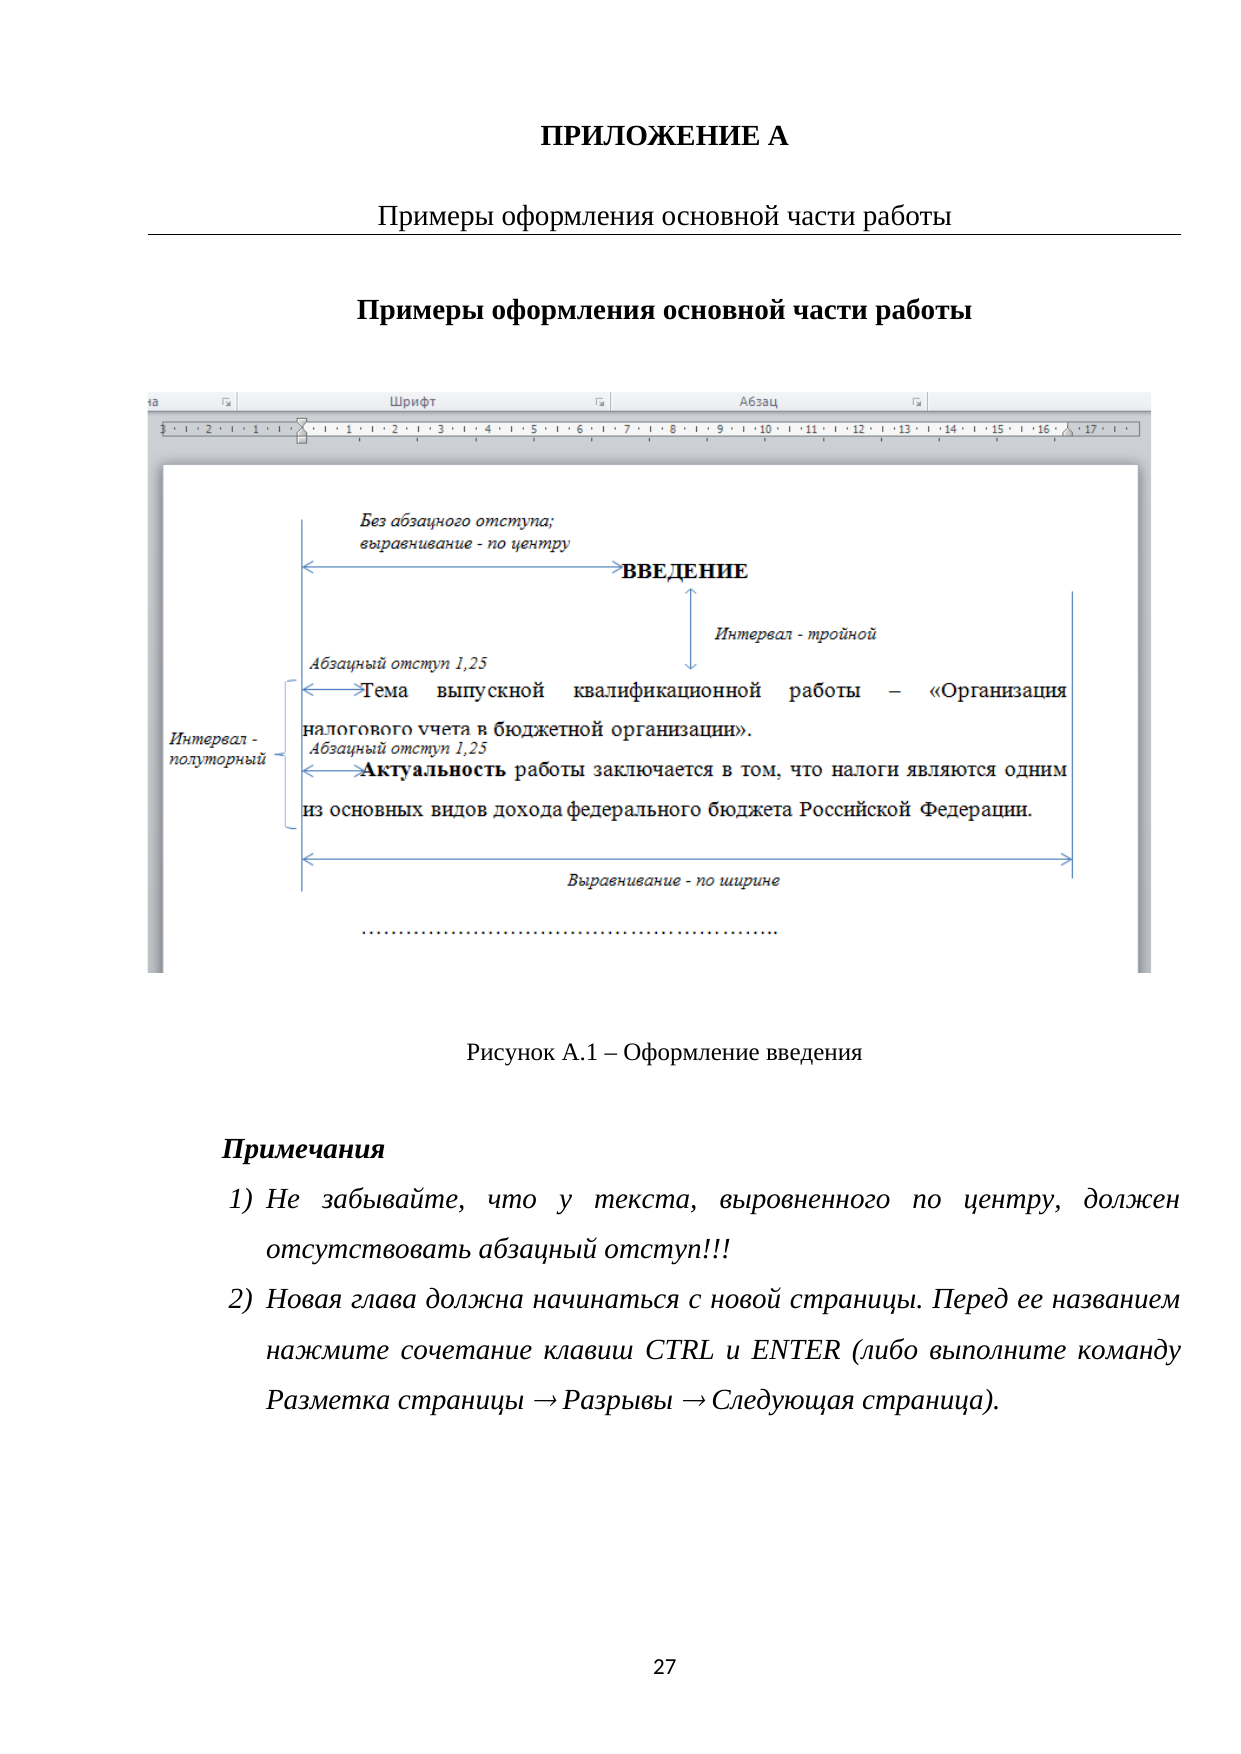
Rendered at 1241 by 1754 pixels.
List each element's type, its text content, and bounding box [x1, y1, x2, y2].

text Примечания [148, 1131, 1181, 1164]
subtitle ПРИЛОЖЕНИЕ А Примеры оформления основной части работы [148, 118, 1181, 234]
picture [147, 392, 1152, 973]
text Примеры оформления основной части работы [148, 292, 1181, 325]
list Не забывайте, что у текста, выровненного по центру, должен отсутствовать абзацный отступ!!! [228, 1181, 1181, 1265]
list Новая глава должна начинаться с новой страницы. Перед ее названием нажмите сочетание клавиш CTRL и ENTER (либо выполните команду Разметка страницы Разрывы Следующая страница). [228, 1282, 1181, 1416]
text Рисунок А.1 – Оформление введения [148, 1037, 1181, 1066]
